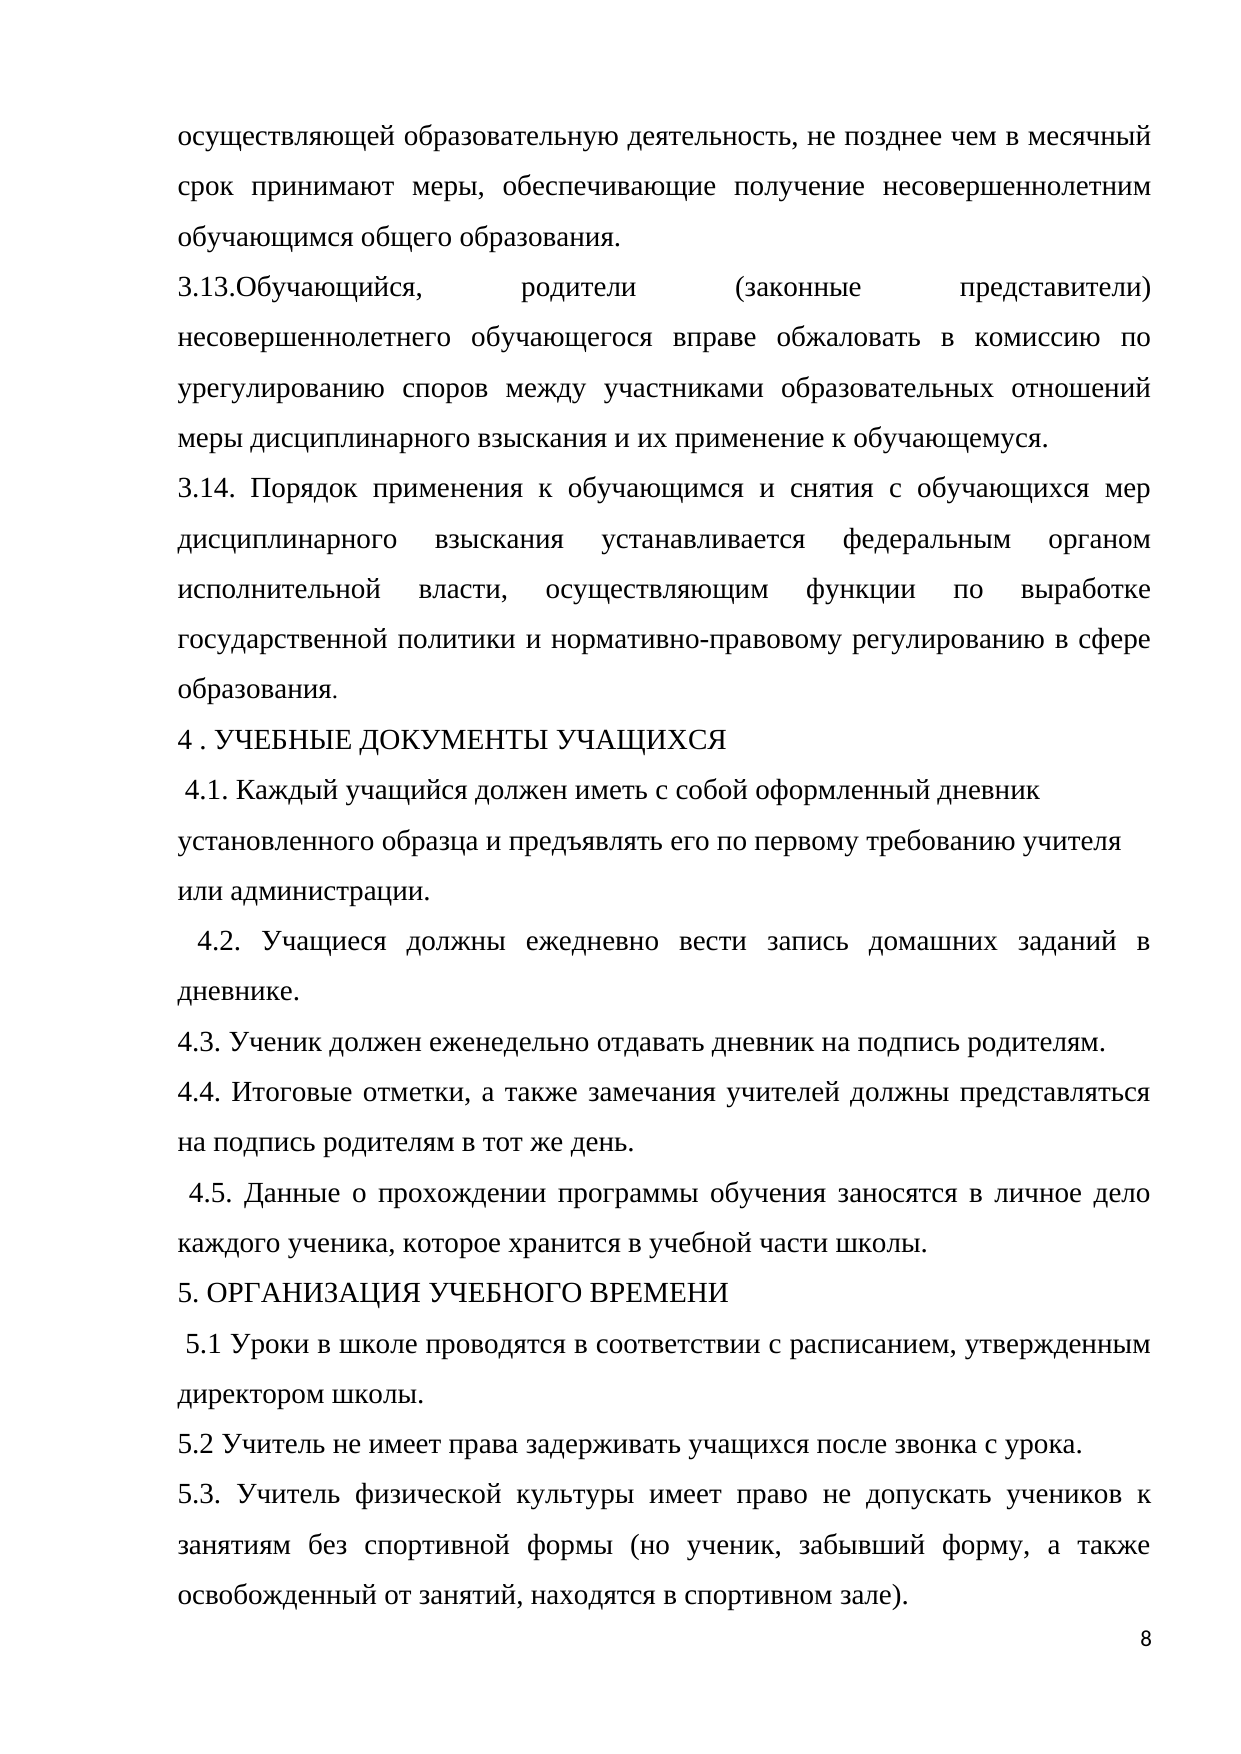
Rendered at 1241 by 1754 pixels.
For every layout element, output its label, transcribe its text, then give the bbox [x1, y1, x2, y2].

text 4.2. Учащиеся должны ежедневно вести запись домашних заданий в дневнике. [177, 923, 1152, 1007]
text 4.5. Данные о прохождении программы обучения заносятся в личное дело каждого ученика, которое хранится в учебной части школы. [177, 1175, 1152, 1259]
text 5.1 Уроки в школе проводятся в соответствии с расписанием, утвержденным директором школы. [177, 1326, 1152, 1409]
text 3.14. Порядок применения к обучающимся и снятия с обучающихся мер дисциплинарного взыскания устанавливается федеральным органом исполнительной власти, осуществляющим функции по выработке государственной политики и нормативно-правовому регулированию в сфере образования. [177, 470, 1152, 705]
text 5.3. Учитель физической культуры имеет право не допускать учеников к занятиям без спортивной формы (но ученик, забывший форму, а также освобожденный от занятий, находятся в спортивном зале). [177, 1477, 1152, 1611]
text 4.1. Каждый учащийся должен иметь с собой оформленный дневник установленного образца и предъявлять его по первому требованию учителя или администрации. [177, 772, 1152, 906]
text 4.3. Ученик должен еженедельно отдавать дневник на подпись родителям. [177, 1024, 1152, 1057]
text 4 . УЧЕБНЫЕ ДОКУМЕНТЫ УЧАЩИХСЯ [177, 722, 1152, 756]
text 5. ОРГАНИЗАЦИЯ УЧЕБНОГО ВРЕМЕНИ [177, 1275, 1152, 1309]
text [177, 118, 1152, 252]
text 5.2 Учитель не имеет права задерживать учащихся после звонка с урока. [177, 1426, 1152, 1460]
text 4.4. Итоговые отметки, а также замечания учителей должны представляться на подпись родителям в тот же день. [177, 1074, 1152, 1158]
text 3.13.Обучающийся, родители (законные представители) несовершеннолетнего обучающегося вправе обжаловать в комиссию по урегулированию споров между участниками образовательных отношений меры дисциплинарного взыскания и их применение к обучающемуся. [177, 269, 1152, 454]
